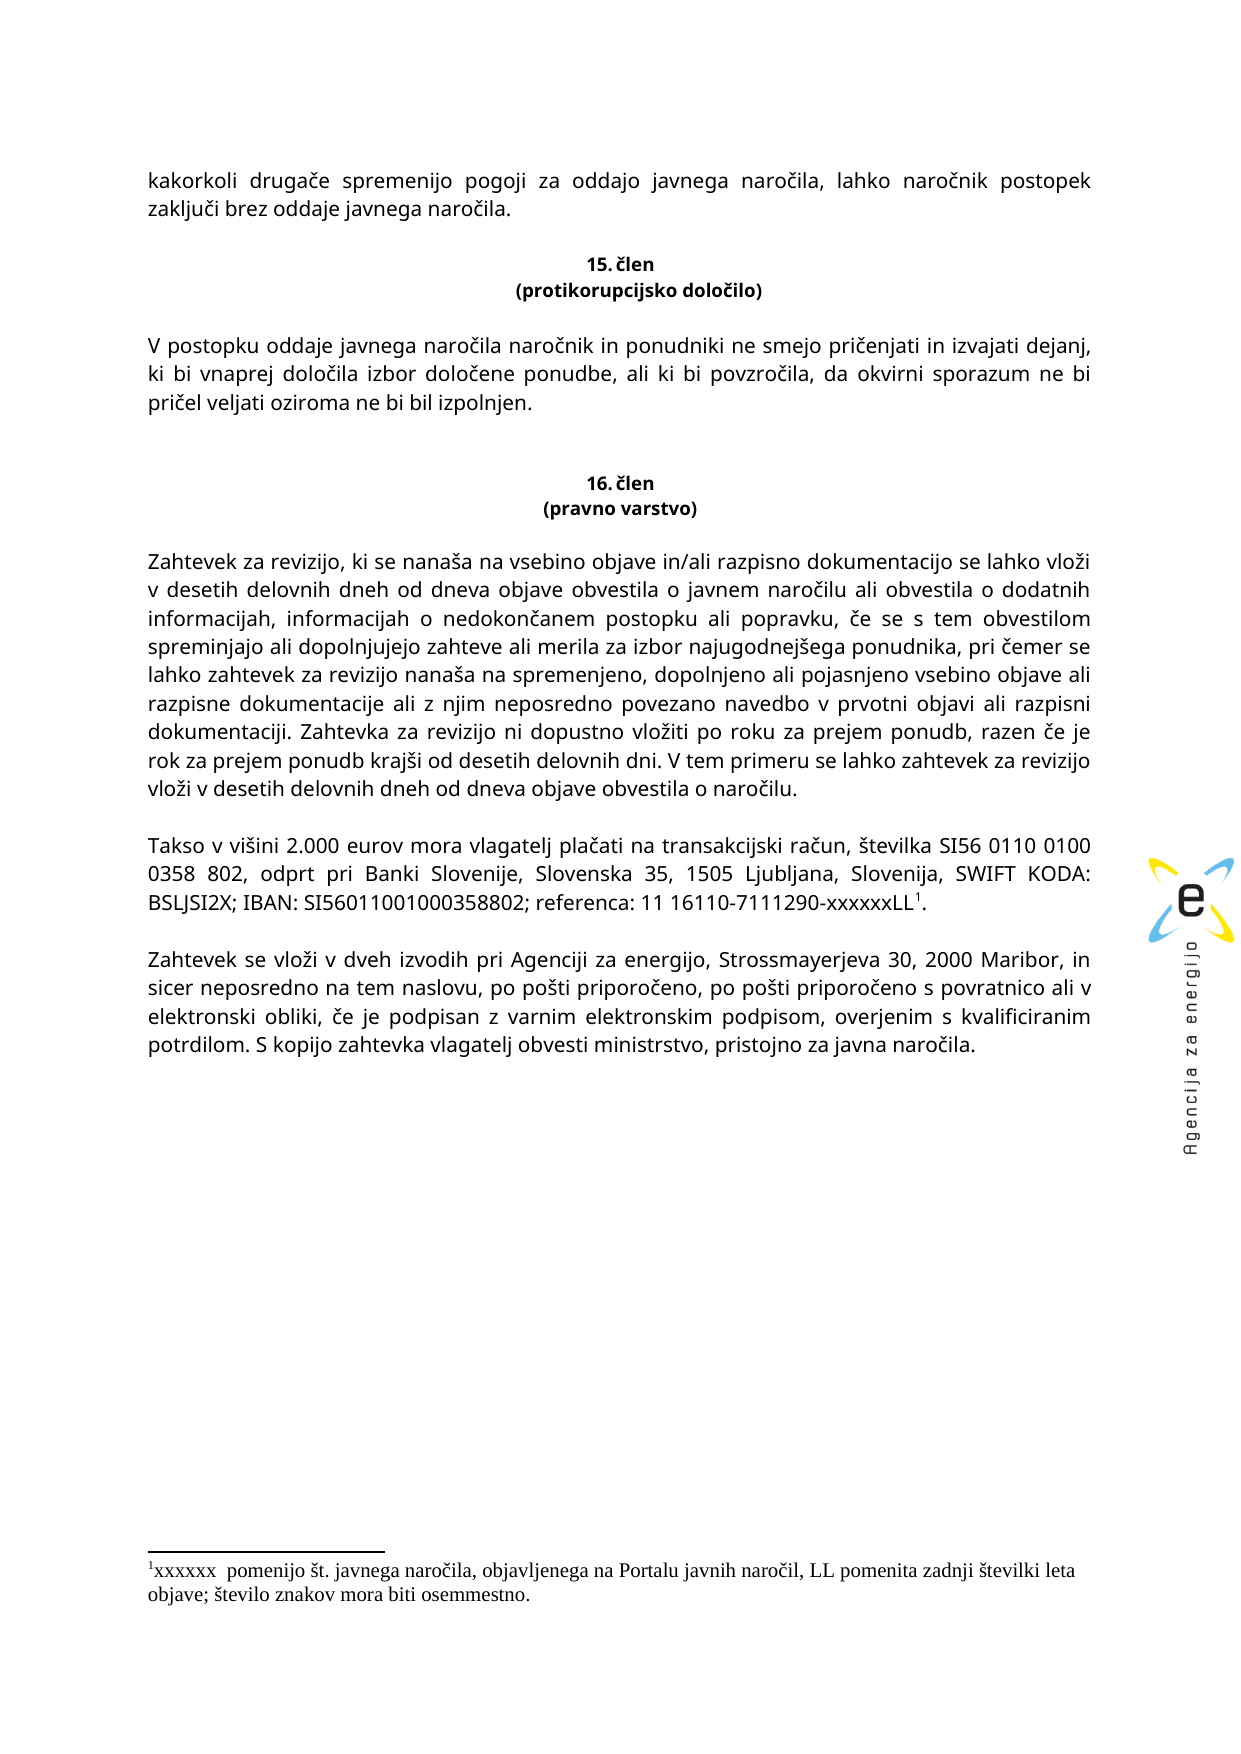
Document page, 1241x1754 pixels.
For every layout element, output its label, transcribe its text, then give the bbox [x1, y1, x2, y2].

text Zahtevek za revizijo, ki se nanaša na vsebino objave in/ali razpisno dokumentacijo se lahko vloži v desetih delovnih dneh od dneva objave obvestila o javnem naročilu ali obvestila o dodatnih informacijah, informacijah o nedokončanem postopku ali popravku, če se s tem obvestilom spreminjajo ali dopolnjujejo zahteve ali merila za izbor najugodnejšega ponudnika, pri čemer se lahko zahtevek za revizijo nanaša na spremenjeno, dopolnjeno ali pojasnjeno vsebino objave ali razpisne dokumentacije ali z njim neposredno povezano navedbo v prvotni objavi ali razpisni dokumentaciji. Zahtevka za revizijo ni dopustno vložiti po roku za prejem ponudb, razen če je rok za prejem ponudb krajši od desetih delovnih dni. V tem primeru se lahko zahtevek za revizijo vloži v desetih delovnih dneh od dneva objave obvestila o naročilu. [148, 547, 1092, 803]
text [148, 166, 1092, 223]
text Takso v višini 2.000 eurov mora vlagatelj plačati na transakcijski račun, številka SI56 0110 0100 0358 802, odprt pri Banki Slovenije, Slovenska 35, 1505 Ljubljana, Slovenija, SWIFT KODA: BSLJSI2X; IBAN: SI56011001000358802; referenca: 11 16110-7111290-xxxxxxLL. [148, 831, 1092, 916]
picture [1147, 856, 1241, 1155]
text (pravno varstvo) [148, 496, 1092, 521]
text (protikorupcijsko določilo) [185, 277, 1092, 302]
list člen [148, 470, 1092, 496]
text V postopku oddaje javnega naročila naročnik in ponudniki ne smejo pričenjati in izvajati dejanj, ki bi vnaprej določila izbor določene ponudbe, ali ki bi povzročila, da okvirni sporazum ne bi pričel veljati oziroma ne bi bil izpolnjen. [148, 331, 1092, 416]
list člen [148, 251, 1092, 277]
text Zahtevek se vloži v dveh izvodih pri Agenciji za energijo, Strossmayerjeva 30, 2000 Maribor, in sicer neposredno na tem naslovu, po pošti priporočeno, po pošti priporočeno s povratnico ali v elektronski obliki, če je podpisan z varnim elektronskim podpisom, overjenim s kvalificiranim potrdilom. S kopijo zahtevka vlagatelj obvesti ministrstvo, pristojno za javna naročila. [148, 945, 1092, 1059]
